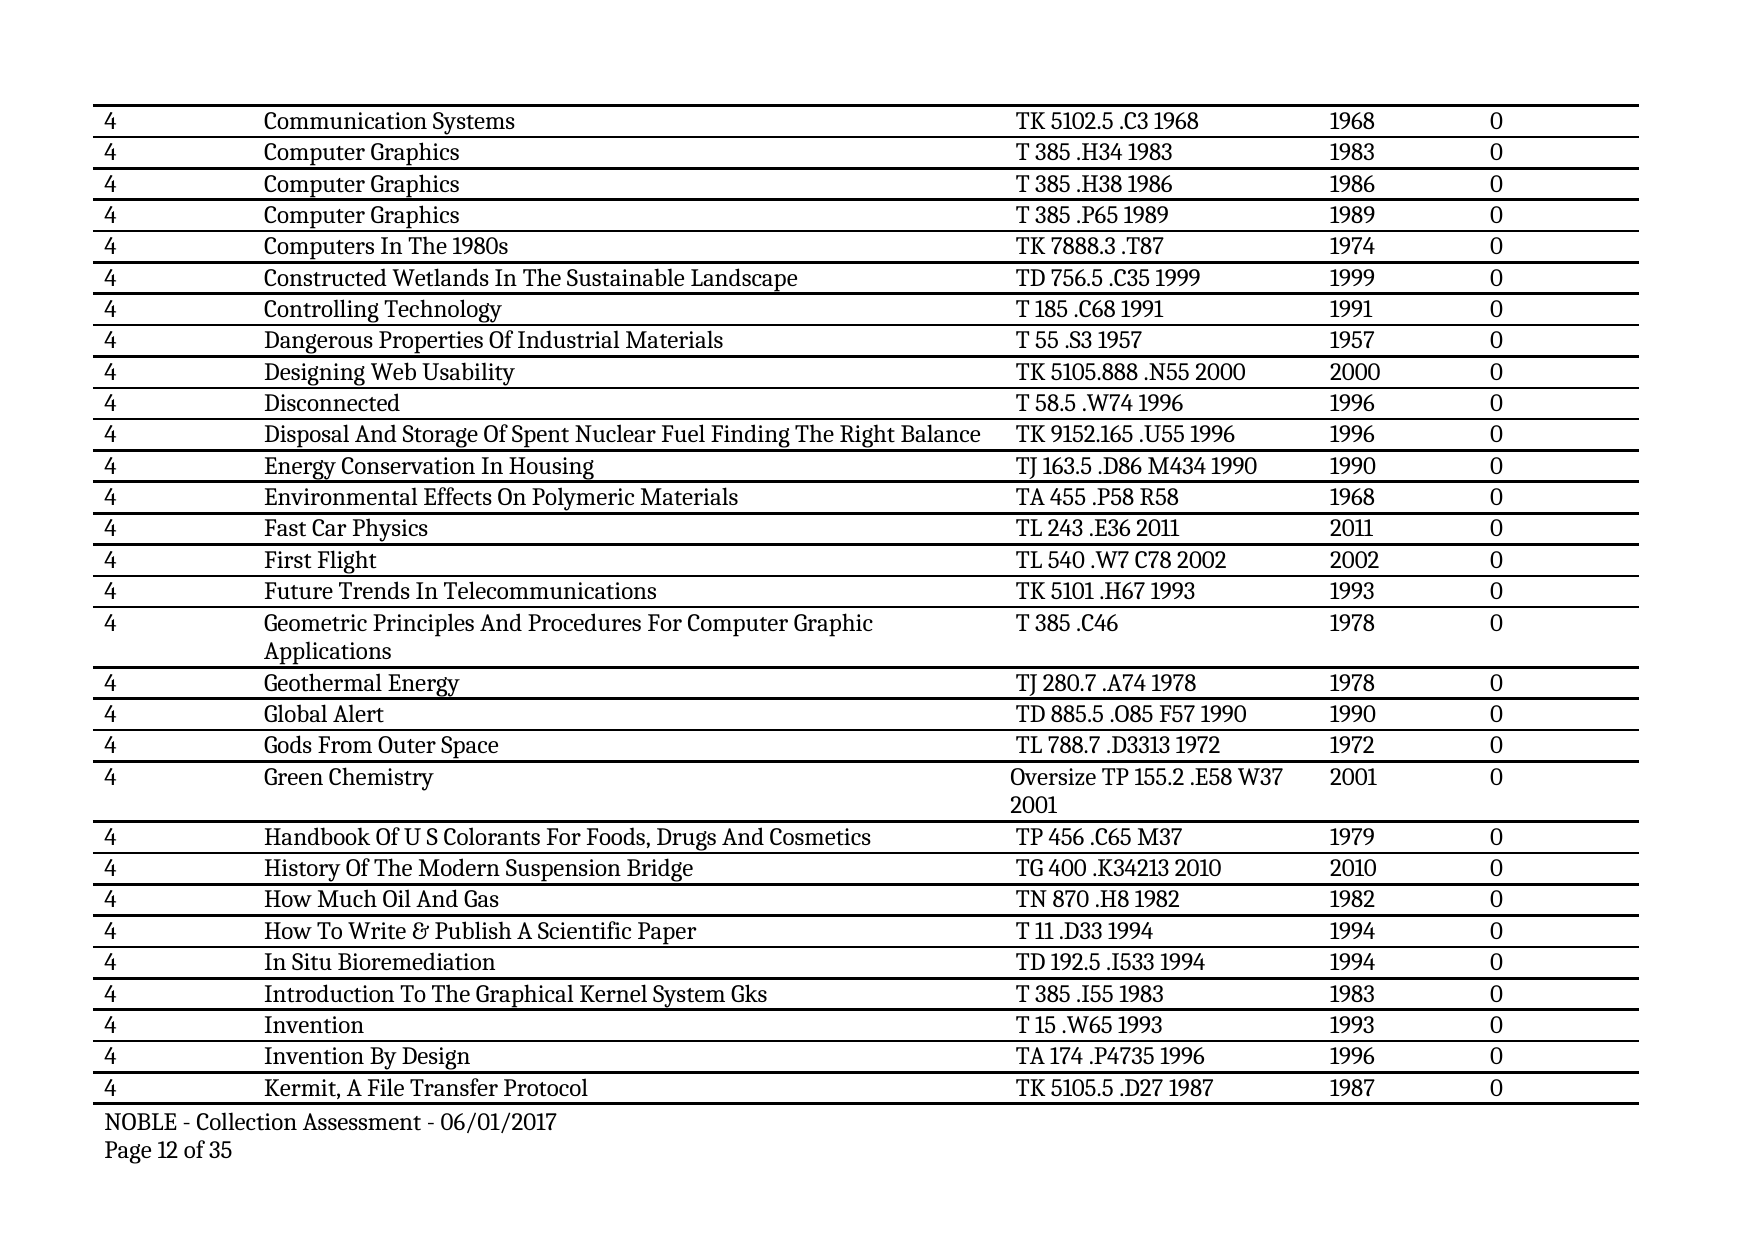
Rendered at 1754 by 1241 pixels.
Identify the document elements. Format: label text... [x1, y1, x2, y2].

table_cell TL 243 .E36 2011 [999, 515, 1319, 543]
table_cell 0 [1479, 326, 1638, 355]
table_cell 0 [1479, 700, 1638, 729]
table_cell Future Trends In Telecommunications [253, 577, 999, 606]
table_cell 0 [1479, 731, 1638, 760]
table_cell 4 [93, 669, 253, 697]
table_cell 1968 [1319, 483, 1478, 512]
table_cell 1978 [1319, 608, 1478, 666]
table_cell 1994 [1319, 917, 1478, 946]
table_cell 4 [93, 980, 253, 1008]
table_cell TJ 280.7 .A74 1978 [999, 669, 1319, 697]
table_cell 4 [93, 546, 253, 574]
table_cell TN 870 .H8 1982 [999, 886, 1319, 914]
table_cell Kermit, A File Transfer Protocol [253, 1074, 999, 1102]
table_cell 4 [93, 1074, 253, 1102]
table_cell Invention [253, 1011, 999, 1039]
table_cell 1972 [1319, 731, 1478, 760]
table_cell 1996 [1319, 1042, 1478, 1071]
table_cell Computer Graphics [253, 170, 999, 198]
table_cell TK 5101 .H67 1993 [999, 577, 1319, 606]
table_cell 0 [1479, 515, 1638, 543]
table_cell Global Alert [253, 700, 999, 729]
table_cell 4 [93, 1042, 253, 1071]
table_cell 4 [93, 577, 253, 606]
table_cell 4 [93, 948, 253, 977]
table_cell 4 [93, 295, 253, 324]
table_cell TP 456 .C65 M37 [999, 823, 1319, 851]
table_cell Disconnected [253, 389, 999, 418]
table_cell 1990 [1319, 700, 1478, 729]
table_cell 4 [93, 420, 253, 449]
table_cell TA 455 .P58 R58 [999, 483, 1319, 512]
table_cell 0 [1479, 483, 1638, 512]
table_cell 4 [93, 1011, 253, 1039]
table_cell 1996 [1319, 389, 1478, 418]
table_cell 1982 [1319, 886, 1478, 914]
table_cell Dangerous Properties Of Industrial Materials [253, 326, 999, 355]
table_cell 4 [93, 326, 253, 355]
table_cell Green Chemistry [253, 763, 999, 820]
table_cell 1994 [1319, 948, 1478, 977]
table_cell Computers In The 1980s [253, 232, 999, 261]
table_cell 0 [1479, 823, 1638, 851]
table_cell Disposal And Storage Of Spent Nuclear Fuel Finding The Right Balance [253, 420, 999, 449]
table_cell T 11 .D33 1994 [999, 917, 1319, 946]
table_cell T 185 .C68 1991 [999, 295, 1319, 324]
table_cell 2010 [1319, 854, 1478, 883]
table_cell T 385 .P65 1989 [999, 201, 1319, 229]
table_cell 2002 [1319, 546, 1478, 574]
table_cell Environmental Effects On Polymeric Materials [253, 483, 999, 512]
table_cell How To Write & Publish A Scientific Paper [253, 917, 999, 946]
table_cell 1983 [1319, 138, 1478, 167]
table_cell 4 [93, 138, 253, 167]
table_cell 4 [93, 886, 253, 914]
table_cell 4 [93, 700, 253, 729]
table_cell 1957 [1319, 326, 1478, 355]
table_cell T 55 .S3 1957 [999, 326, 1319, 355]
table_cell TL 788.7 .D3313 1972 [999, 731, 1319, 760]
table_cell 2000 [1319, 358, 1478, 386]
table_cell Designing Web Usability [253, 358, 999, 386]
table_cell TD 885.5 .O85 F57 1990 [999, 700, 1319, 729]
table_cell 0 [1479, 138, 1638, 167]
table_cell 0 [1479, 295, 1638, 324]
table_cell 0 [1479, 170, 1638, 198]
table_cell Invention By Design [253, 1042, 999, 1071]
table_cell 0 [1479, 107, 1638, 136]
table_cell 0 [1479, 917, 1638, 946]
table_cell 0 [1479, 1074, 1638, 1102]
table_cell TG 400 .K34213 2010 [999, 854, 1319, 883]
table_cell 4 [93, 170, 253, 198]
table_cell 4 [93, 763, 253, 820]
table_cell 4 [93, 107, 253, 136]
table_cell 0 [1479, 358, 1638, 386]
table_cell 1968 [1319, 107, 1478, 136]
table_cell 0 [1479, 264, 1638, 292]
table_cell Communication Systems [253, 107, 999, 136]
table_cell Constructed Wetlands In The Sustainable Landscape [253, 264, 999, 292]
table_cell Fast Car Physics [253, 515, 999, 543]
table_cell 1993 [1319, 1011, 1478, 1039]
table_cell 4 [93, 731, 253, 760]
table_cell Gods From Outer Space [253, 731, 999, 760]
table_cell 1979 [1319, 823, 1478, 851]
table_cell 1987 [1319, 1074, 1478, 1102]
table_cell TL 540 .W7 C78 2002 [999, 546, 1319, 574]
table_cell 0 [1479, 232, 1638, 261]
table_cell 1986 [1319, 170, 1478, 198]
table_cell 4 [93, 483, 253, 512]
table_cell 2001 [1319, 763, 1478, 820]
table_cell 4 [93, 389, 253, 418]
table_cell T 15 .W65 1993 [999, 1011, 1319, 1039]
table_cell 1996 [1319, 420, 1478, 449]
table_cell 0 [1479, 577, 1638, 606]
table_cell TJ 163.5 .D86 M434 1990 [999, 452, 1319, 480]
table_cell Computer Graphics [253, 201, 999, 229]
table_cell 0 [1479, 854, 1638, 883]
table_cell T 385 .H38 1986 [999, 170, 1319, 198]
table_cell 1990 [1319, 452, 1478, 480]
table_cell Controlling Technology [253, 295, 999, 324]
table_cell 2011 [1319, 515, 1478, 543]
table_cell 4 [93, 264, 253, 292]
table_cell 0 [1479, 948, 1638, 977]
table_cell Handbook Of U S Colorants For Foods, Drugs And Cosmetics [253, 823, 999, 851]
table_cell 4 [93, 608, 253, 666]
table_cell TA 174 .P4735 1996 [999, 1042, 1319, 1071]
table_cell 0 [1479, 546, 1638, 574]
table_cell 4 [93, 854, 253, 883]
table_cell 0 [1479, 389, 1638, 418]
table_cell 0 [1479, 669, 1638, 697]
table_cell 0 [1479, 452, 1638, 480]
table_cell 1974 [1319, 232, 1478, 261]
table_cell TK 5102.5 .C3 1968 [999, 107, 1319, 136]
table_cell 0 [1479, 608, 1638, 666]
table_cell 0 [1479, 1011, 1638, 1039]
table_cell History Of The Modern Suspension Bridge [253, 854, 999, 883]
table_cell First Flight [253, 546, 999, 574]
table_cell 4 [93, 232, 253, 261]
table_cell 0 [1479, 420, 1638, 449]
table_cell TD 192.5 .I533 1994 [999, 948, 1319, 977]
table_cell Introduction To The Graphical Kernel System Gks [253, 980, 999, 1008]
table_cell 1993 [1319, 577, 1478, 606]
table_cell 0 [1479, 201, 1638, 229]
table_cell 1991 [1319, 295, 1478, 324]
table_cell 0 [1479, 1042, 1638, 1071]
table_cell 0 [1479, 980, 1638, 1008]
table_cell 0 [1479, 763, 1638, 820]
table_cell TK 7888.3 .T87 [999, 232, 1319, 261]
table_cell T 385 .C46 [999, 608, 1319, 666]
table_cell 4 [93, 823, 253, 851]
table_cell TK 5105.888 .N55 2000 [999, 358, 1319, 386]
table_cell 4 [93, 515, 253, 543]
table_cell 1999 [1319, 264, 1478, 292]
table_cell 4 [93, 917, 253, 946]
table_cell 4 [93, 358, 253, 386]
table_cell How Much Oil And Gas [253, 886, 999, 914]
table_cell T 385 .I55 1983 [999, 980, 1319, 1008]
table_cell 0 [1479, 886, 1638, 914]
table_cell 1978 [1319, 669, 1478, 697]
table_cell 4 [93, 201, 253, 229]
table_cell T 385 .H34 1983 [999, 138, 1319, 167]
table_cell In Situ Bioremediation [253, 948, 999, 977]
table_cell 4 [93, 452, 253, 480]
table_cell Geometric Principles And Procedures For Computer Graphic Applications [253, 608, 999, 666]
table_cell Oversize TP 155.2 .E58 W37 2001 [999, 763, 1319, 820]
table_cell Energy Conservation In Housing [253, 452, 999, 480]
table_cell Geothermal Energy [253, 669, 999, 697]
table_cell TK 9152.165 .U55 1996 [999, 420, 1319, 449]
table_cell Computer Graphics [253, 138, 999, 167]
table_cell TD 756.5 .C35 1999 [999, 264, 1319, 292]
table_cell TK 5105.5 .D27 1987 [999, 1074, 1319, 1102]
table_cell 1983 [1319, 980, 1478, 1008]
table_cell T 58.5 .W74 1996 [999, 389, 1319, 418]
table_cell 1989 [1319, 201, 1478, 229]
